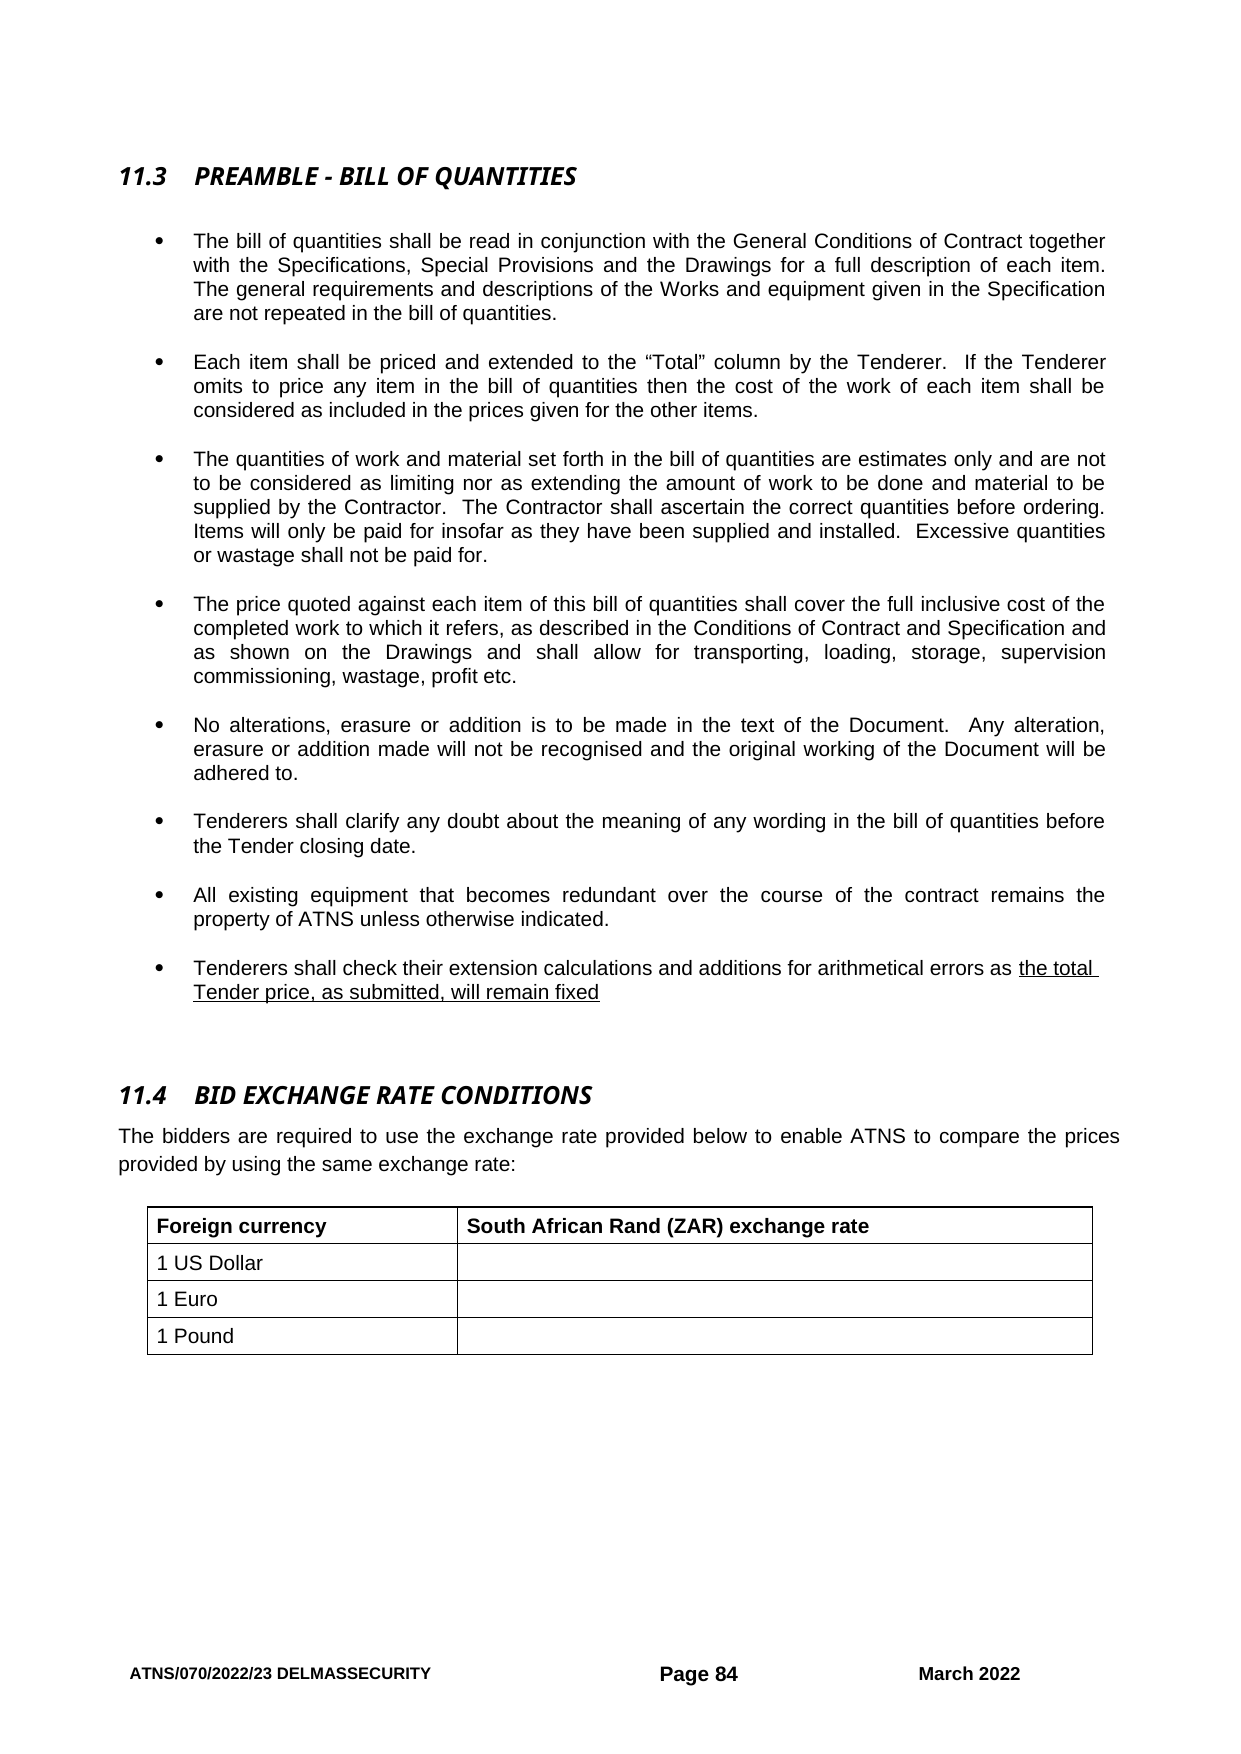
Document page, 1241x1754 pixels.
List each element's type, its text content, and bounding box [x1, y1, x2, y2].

list Each item shall be priced and extended to the “Total” column by the Tenderer. If the Tenderer omits to price any item in the bill of quantities then the cost of the work of each item shall be considered as included in the prices given for the other items. [156, 349, 1107, 422]
list The price quoted against each item of this bill of quantities shall cover the full inclusive cost of the completed work to which it refers, as described in the Conditions of Contract and Specification and as shown on the Drawings and shall allow for transporting, loading, storage, supervision commissioning, wastage, profit etc. [156, 591, 1107, 687]
text The bidders are required to use the exchange rate provided below to enable ATNS to compare the prices provided by using the same exchange rate: [118, 1124, 1122, 1175]
table_cell [458, 1318, 1092, 1354]
table_header Foreign currency [148, 1208, 457, 1243]
table_cell [458, 1244, 1092, 1280]
table_cell 1 Euro [148, 1281, 457, 1317]
list All existing equipment that becomes redundant over the course of the contract remains the property of ATNS unless otherwise indicated. [156, 882, 1107, 930]
table_cell 1 US Dollar [148, 1244, 457, 1280]
table_cell 1 Pound [148, 1318, 457, 1354]
list No alterations, erasure or addition is to be made in the text of the Document. Any alteration, erasure or addition made will not be recognised and the original working of the Document will be adhered to. [156, 712, 1107, 784]
list The quantities of work and material set forth in the bill of quantities are estimates only and are not to be considered as limiting nor as extending the amount of work to be done and material to be supplied by the Contractor. The Contractor shall ascertain the correct quantities before ordering. Items will only be paid for insofar as they have been supplied and installed. Excessive quantities or wastage shall not be paid for. [156, 447, 1107, 566]
subtitle Preamble - bill of quantities [118, 158, 1122, 192]
subtitle Bid exchange rate conditions [118, 1077, 1122, 1111]
table_cell [458, 1281, 1092, 1317]
list Tenderers shall clarify any doubt about the meaning of any wording in the bill of quantities before the Tender closing date. [156, 809, 1107, 857]
list Tenderers shall check their extension calculations and additions for arithmetical errors as the total Tender price, as submitted, will remain fixed [156, 955, 1107, 1003]
table_header South African Rand (ZAR) exchange rate [458, 1208, 1092, 1243]
list The bill of quantities shall be read in conjunction with the General Conditions of Contract together with the Specifications, Special Provisions and the Drawings for a full description of each item. The general requirements and descriptions of the Works and equipment given in the Specification are not repeated in the bill of quantities. [156, 229, 1107, 324]
